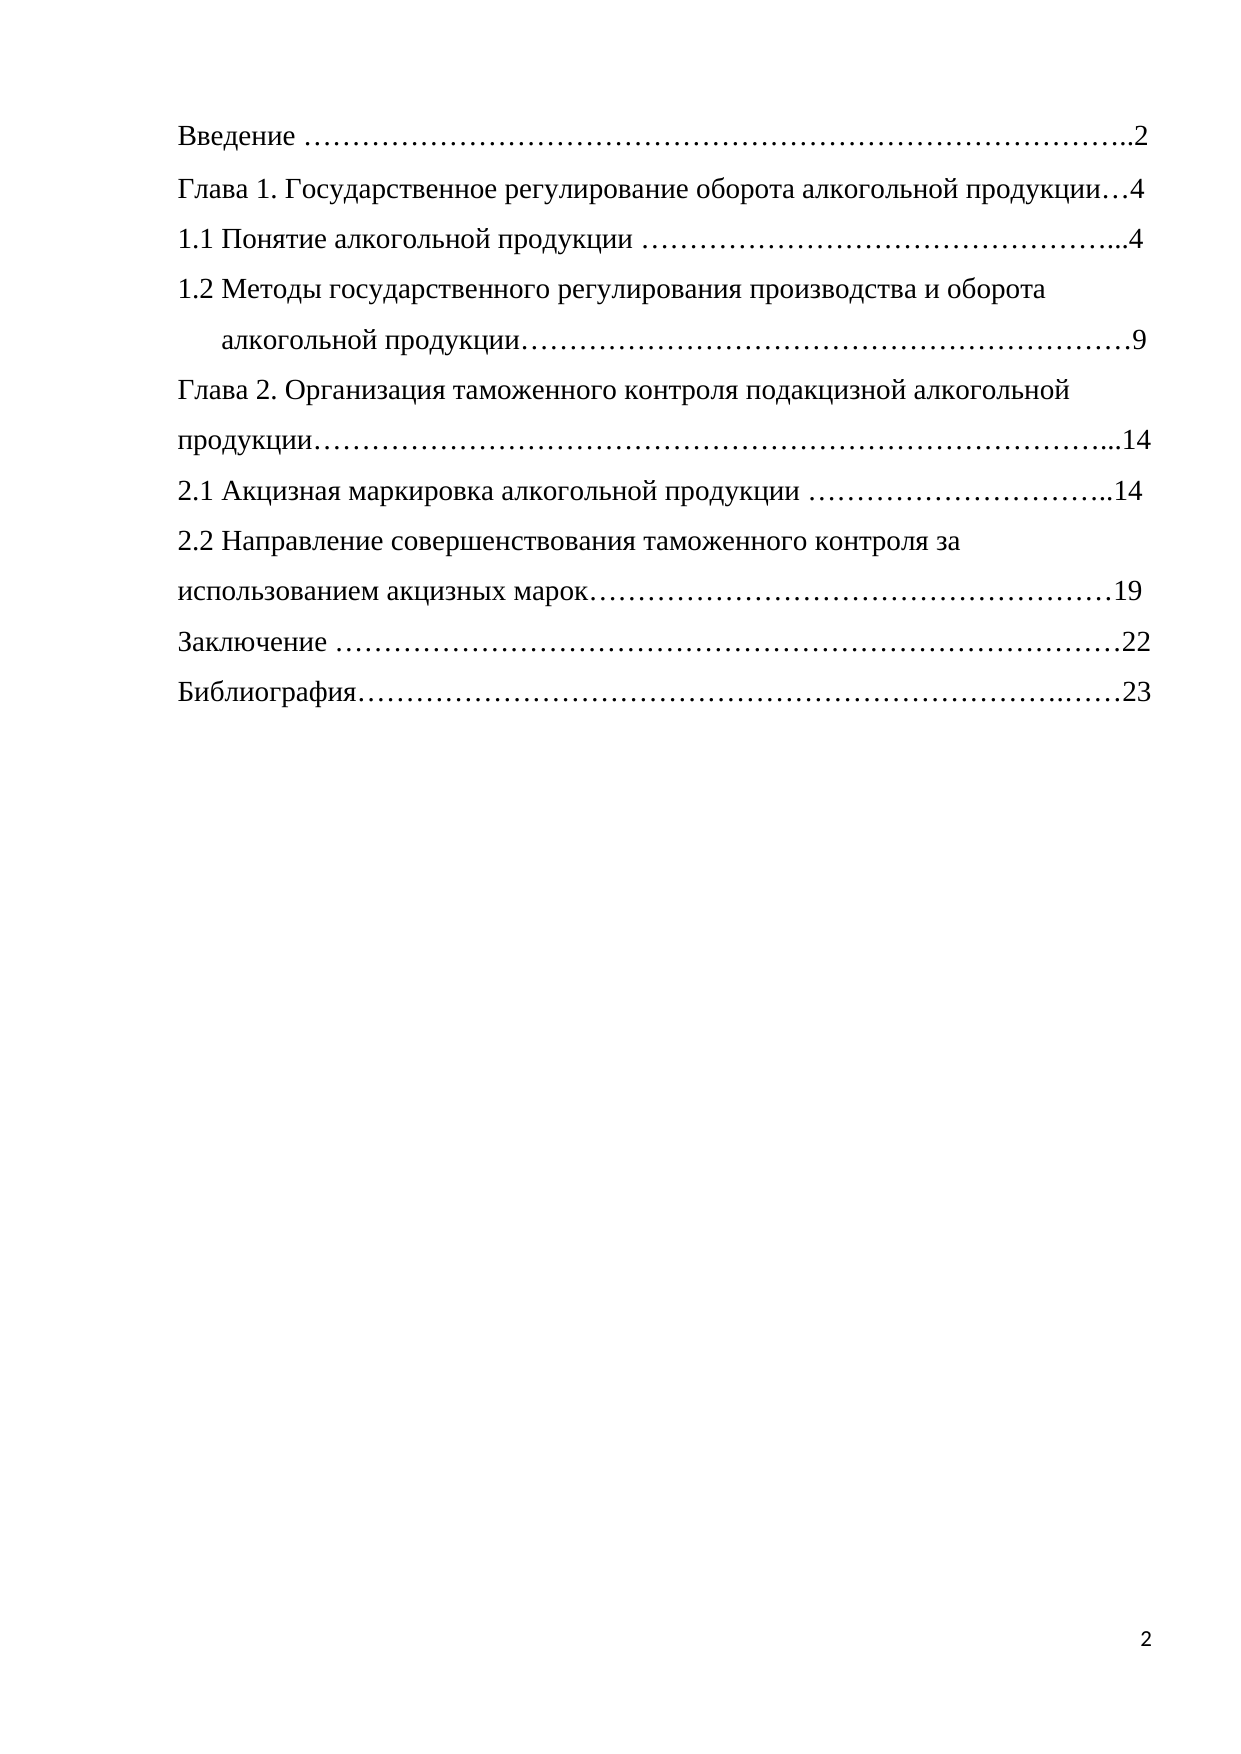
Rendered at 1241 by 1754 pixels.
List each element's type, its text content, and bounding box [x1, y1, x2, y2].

text Глава 1. Государственное регулирование оборота алкогольной продукции…4 [177, 171, 1152, 204]
text Введение …………………………………………………………………………..2 [177, 118, 1152, 152]
text 2.1 Акцизная маркировка алкогольной продукции …………………………..14 [177, 473, 1152, 506]
list Понятие алкогольной продукции …………………………………………...4 [177, 221, 1152, 255]
text Заключение ………………………………………………………………………22 [177, 624, 1152, 657]
list Методы государственного регулирования производства и оборота алкогольной продукции………………………………………………………9 [177, 272, 1152, 355]
text Библиография……………………………………………………………….……23 [177, 674, 1152, 708]
text Глава 2. Организация таможенного контроля подакцизной алкогольной продукции………………………………………………………………………...14 [177, 372, 1152, 456]
text 2.2 Направление совершенствования таможенного контроля за использованием акцизных марок………………………………………………19 [177, 523, 1152, 607]
